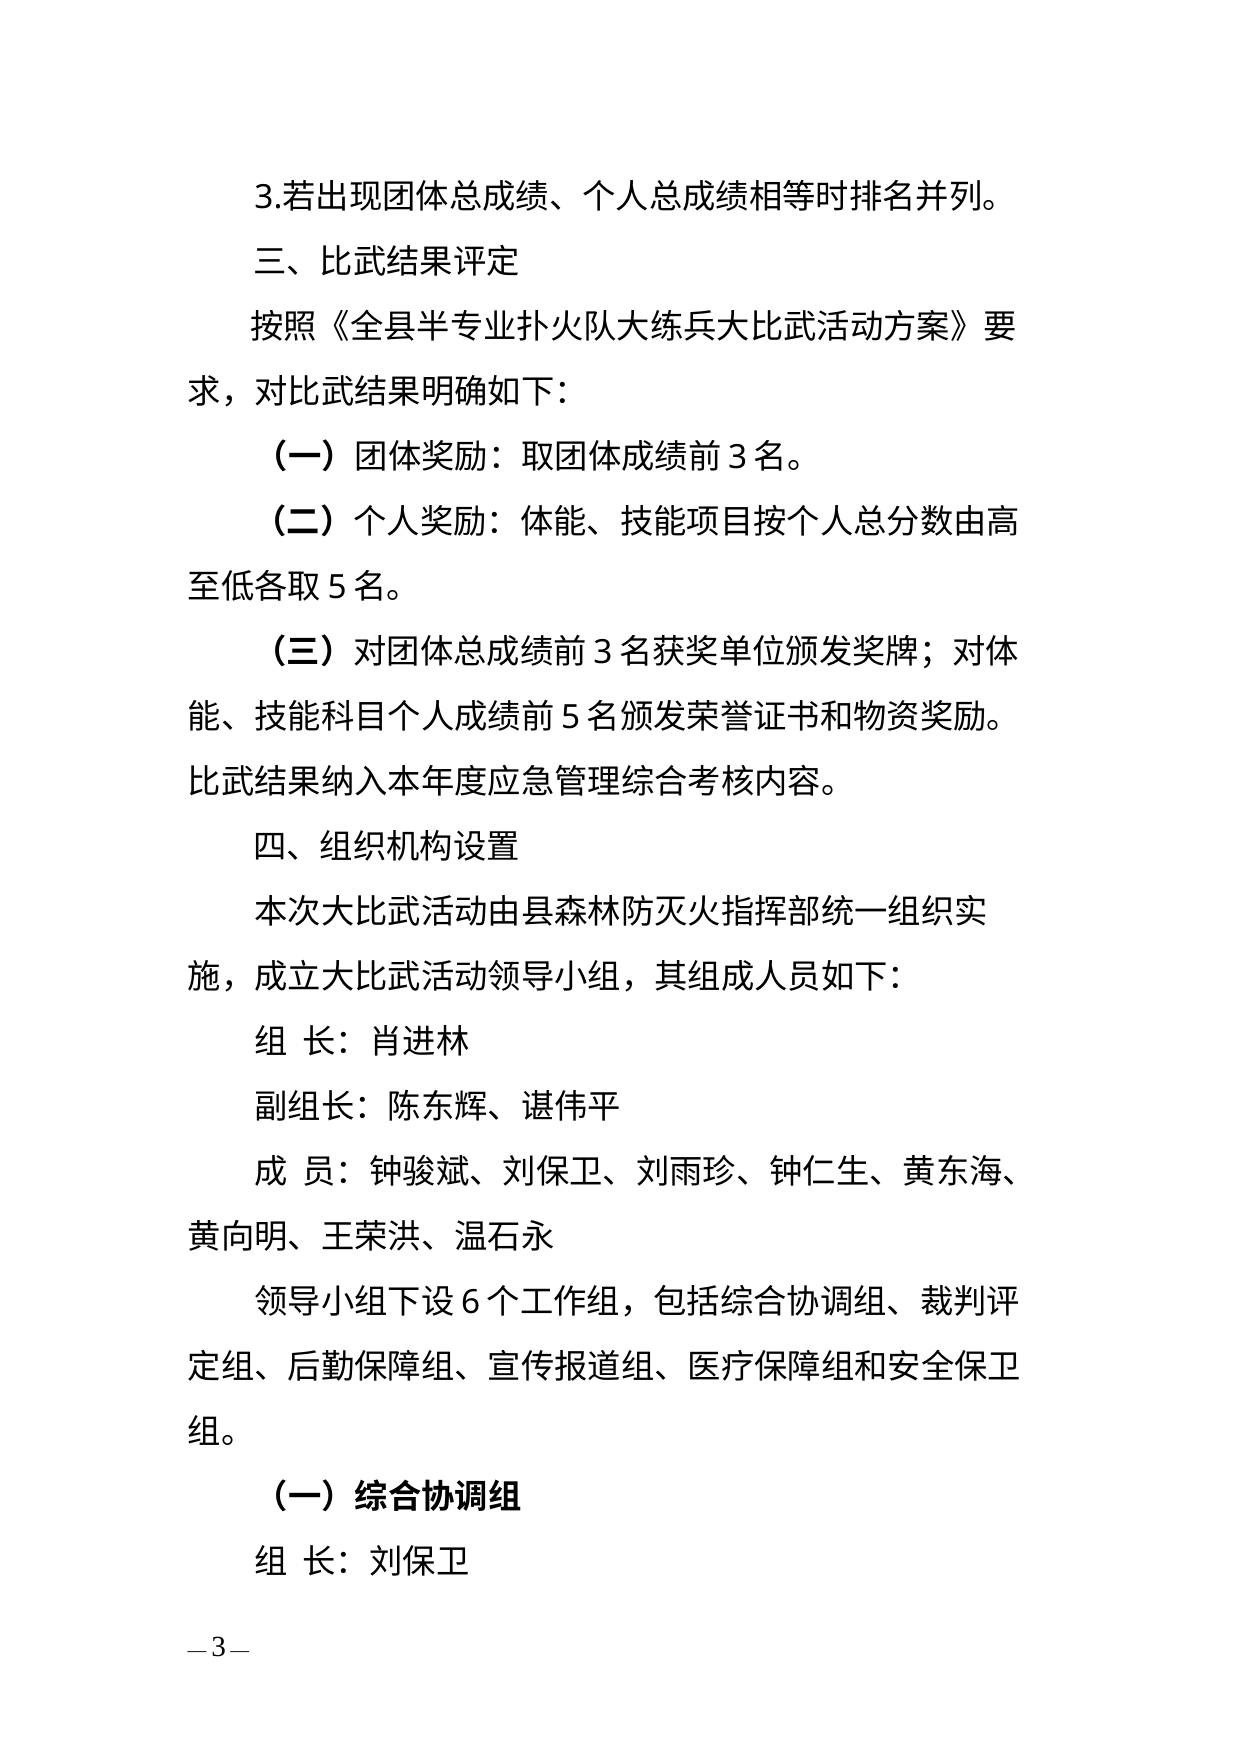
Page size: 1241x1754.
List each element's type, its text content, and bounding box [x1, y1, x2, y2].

text （一）综合协调组 [187, 1462, 1053, 1527]
text （二）个人奖励：体能、技能项目按个人总分数由高至低各取5名。 [187, 487, 1053, 617]
text 组 长：刘保卫 [187, 1527, 1053, 1592]
text 副组长：陈东辉、谌伟平 [187, 1072, 1053, 1137]
text 按照《全县半专业扑火队大练兵大比武活动方案》要求，对比武结果明确如下： [187, 292, 1053, 422]
text 领导小组下设6个工作组，包括综合协调组、裁判评定组、后勤保障组、宣传报道组、医疗保障组和安全保卫组。 [187, 1267, 1053, 1462]
text 四、组织机构设置 [187, 812, 1053, 877]
text 成 员：钟骏斌、刘保卫、刘雨珍、钟仁生、黄东海、黄向明、王荣洪、温石永 [187, 1137, 1053, 1267]
text （三）对团体总成绩前3名获奖单位颁发奖牌；对体能、技能科目个人成绩前5名颁发荣誉证书和物资奖励。比武结果纳入本年度应急管理综合考核内容。 [187, 617, 1053, 812]
list （一）团体奖励：取团体成绩前3名。 [187, 422, 1053, 487]
text 本次大比武活动由县森林防灭火指挥部统一组织实施，成立大比武活动领导小组，其组成人员如下： [187, 877, 1053, 1007]
text 三、比武结果评定 [187, 227, 1053, 292]
text 3.若出现团体总成绩、个人总成绩相等时排名并列。 [187, 162, 1053, 227]
text 组 长：肖进林 [187, 1007, 1053, 1072]
